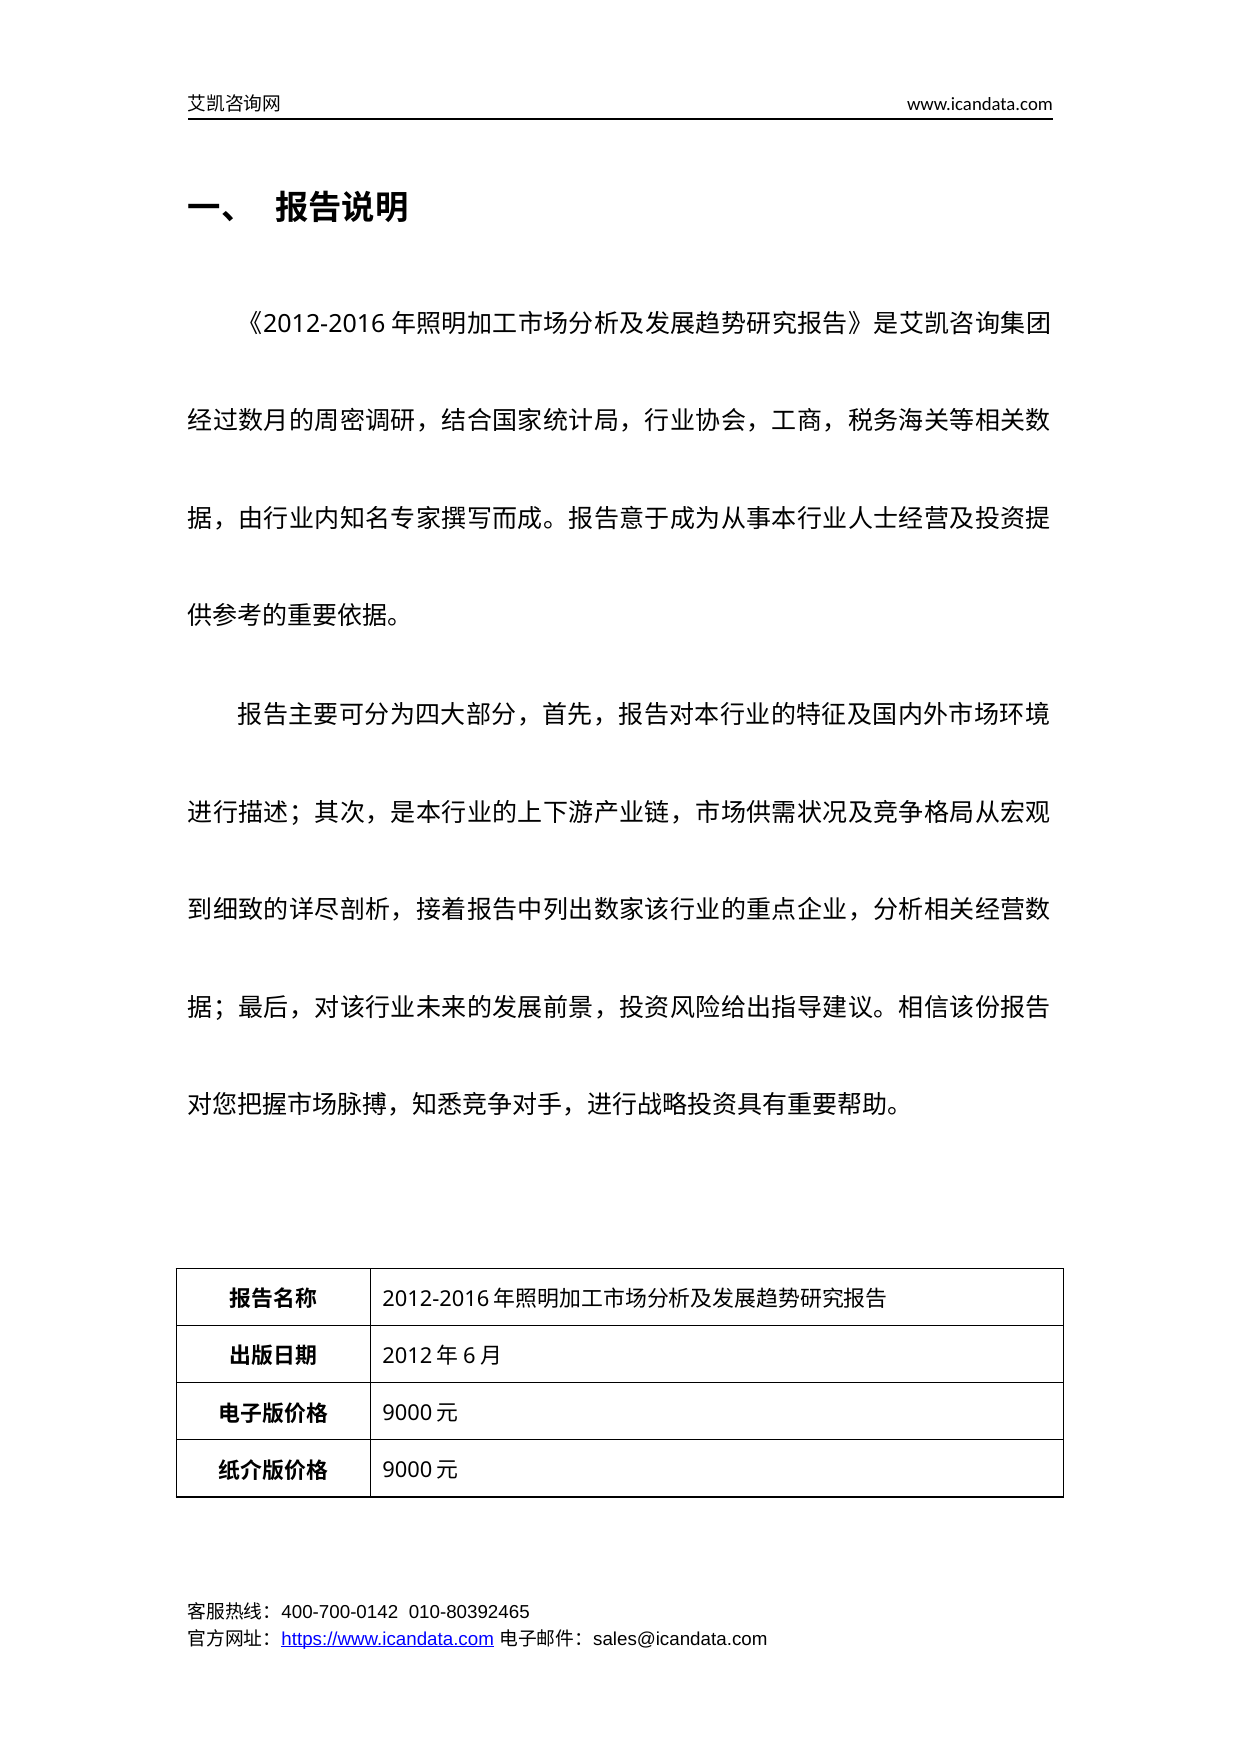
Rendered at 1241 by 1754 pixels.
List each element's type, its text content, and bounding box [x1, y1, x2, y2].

table_cell 出版日期 [177, 1326, 370, 1382]
table_cell 电子版价格 [177, 1383, 370, 1439]
table_cell 纸介版价格 [177, 1440, 370, 1496]
text 报告主要可分为四大部分，首先，报告对本行业的特征及国内外市场环境进行描述；其次，是本行业的上下游产业链，市场供需状况及竞争格局从宏观到细致的详尽剖析，接着报告中列出数家该行业的重点企业，分析相关经营数据；最后，对该行业未来的发展前景，投资风险给出指导建议。相信该份报告对您把握市场脉搏，知悉竞争对手，进行战略投资具有重要帮助。 [187, 681, 1053, 1136]
text 《2012-2016年照明加工市场分析及发展趋势研究报告》是艾凯咨询集团经过数月的周密调研，结合国家统计局，行业协会，工商，税务海关等相关数据，由行业内知名专家撰写而成。报告意于成为从事本行业人士经营及投资提供参考的重要依据。 [187, 289, 1053, 646]
subtitle 报告说明 [187, 172, 1053, 237]
table_header 2012-2016年照明加工市场分析及发展趋势研究报告 [371, 1269, 1063, 1325]
table_cell 9000元 [371, 1383, 1063, 1439]
table_cell 2012年6月 [371, 1326, 1063, 1382]
table_cell 9000元 [371, 1440, 1063, 1496]
table_header 报告名称 [177, 1269, 370, 1325]
